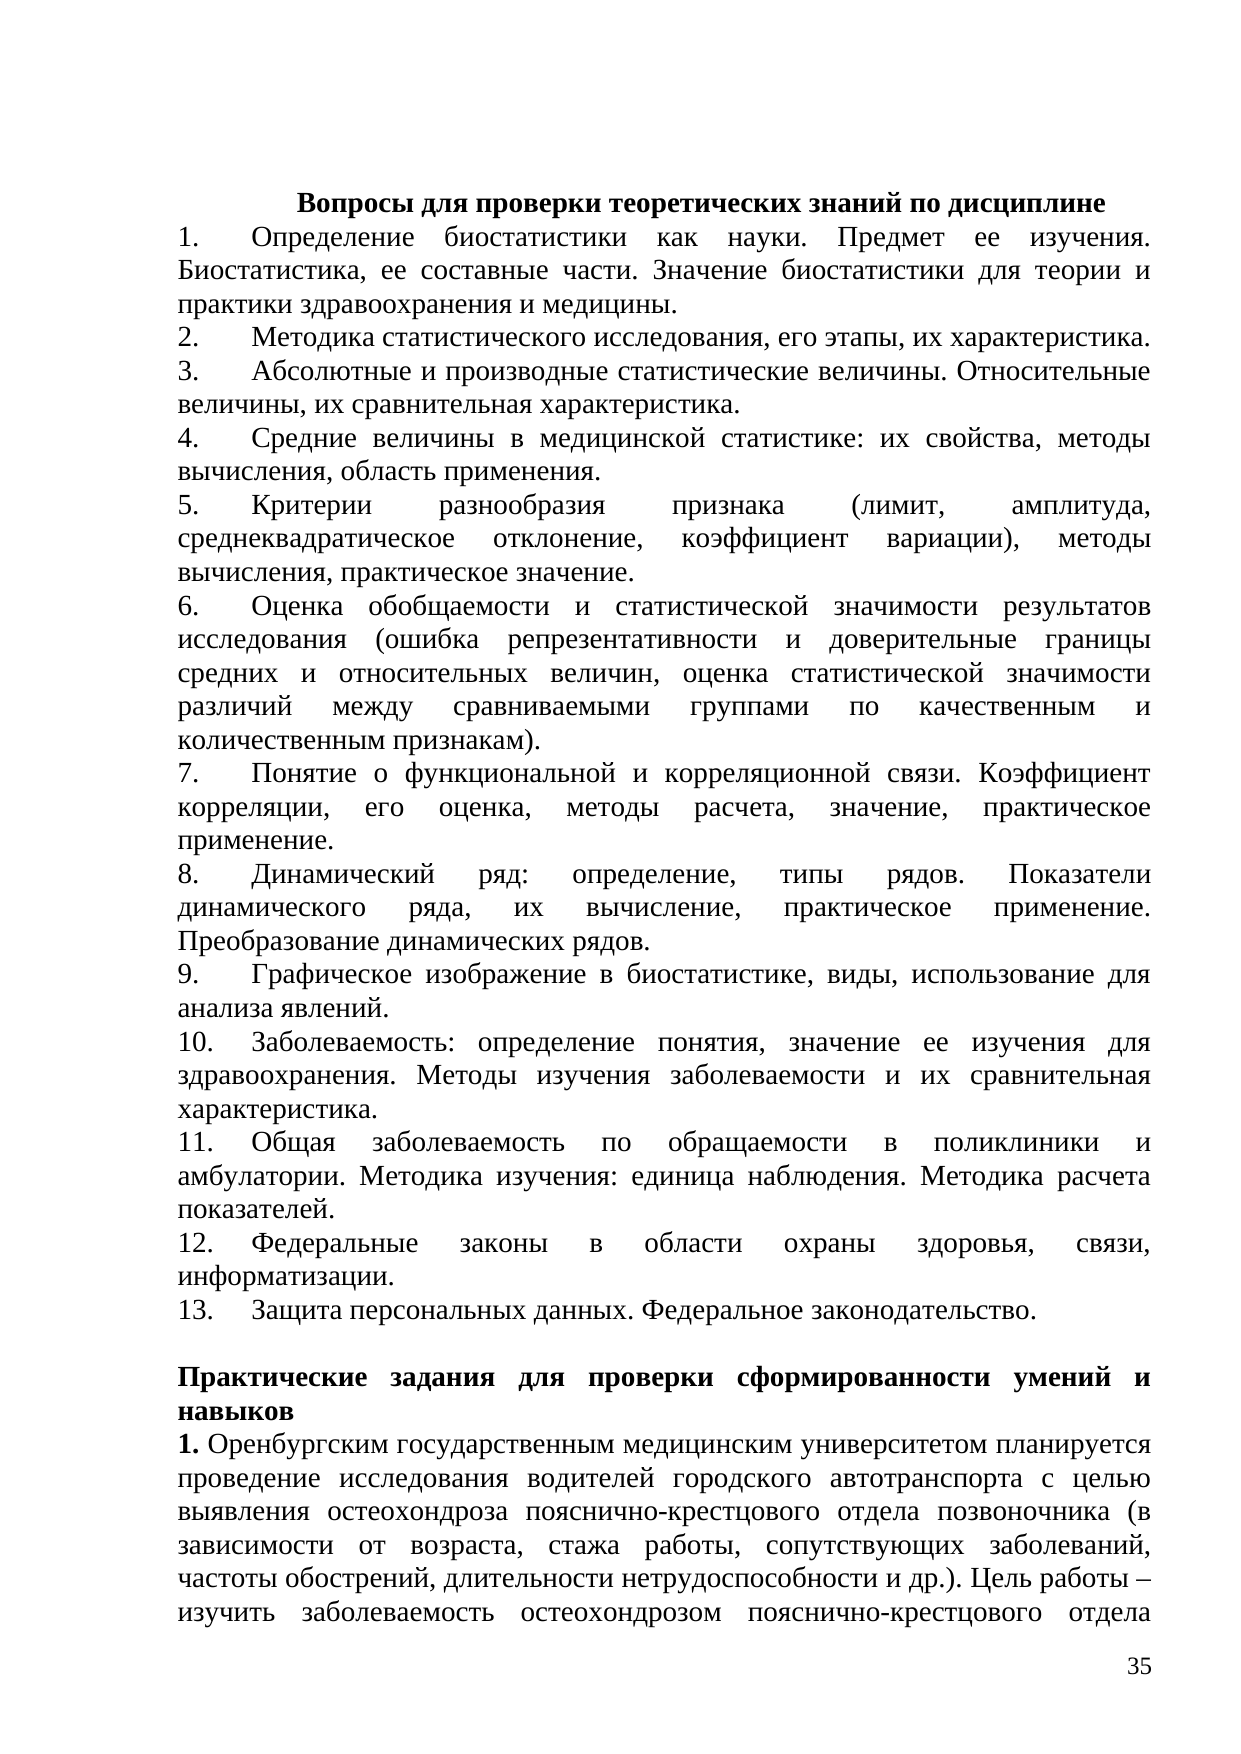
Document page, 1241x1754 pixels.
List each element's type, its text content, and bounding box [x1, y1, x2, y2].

list Оценка обобщаемости и статистической значимости результатов исследования (ошибка репрезентативности и доверительные границы средних и относительных величин, оценка статистической значимости различий между сравниваемыми группами по качественным и количественным признакам). [177, 588, 1152, 755]
list Практические задания для проверки сформированности умений и навыков [177, 1359, 1152, 1426]
list Абсолютные и производные статистические величины. Относительные величины, их сравнительная характеристика. [177, 353, 1152, 420]
list Средние величины в медицинской статистике: их свойства, методы вычисления, область применения. [177, 420, 1152, 487]
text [177, 1426, 1152, 1627]
list Защита персональных данных. Федеральное законодательство. [177, 1292, 1152, 1326]
list Методика статистического исследования, его этапы, их характеристика. [177, 319, 1152, 353]
list Вопросы для проверки теоретических знаний по дисциплине [177, 185, 1152, 219]
list Общая заболеваемость по обращаемости в поликлиники и амбулатории. Методика изучения: единица наблюдения. Методика расчета показателей. [177, 1124, 1152, 1225]
list Графическое изображение в биостатистике, виды, использование для анализа явлений. [177, 957, 1152, 1024]
list Критерии разнообразия признака (лимит, амплитуда, среднеквадратическое отклонение, коэффициент вариации), методы вычисления, практическое значение. [177, 487, 1152, 588]
list Понятие о функциональной и корреляционной связи. Коэффициент корреляции, его оценка, методы расчета, значение, практическое применение. [177, 755, 1152, 856]
list Динамический ряд: определение, типы рядов. Показатели динамического ряда, их вычисление, практическое применение. Преобразование динамических рядов. [177, 856, 1152, 957]
list Федеральные законы в области охраны здоровья, связи, информатизации. [177, 1225, 1152, 1292]
list Заболеваемость: определение понятия, значение ее изучения для здравоохранения. Методы изучения заболеваемости и их сравнительная характеристика. [177, 1024, 1152, 1124]
list Определение биостатистики как науки. Предмет ее изучения. Биостатистика, ее составные части. Значение биостатистики для теории и практики здравоохранения и медицины. [177, 219, 1152, 319]
